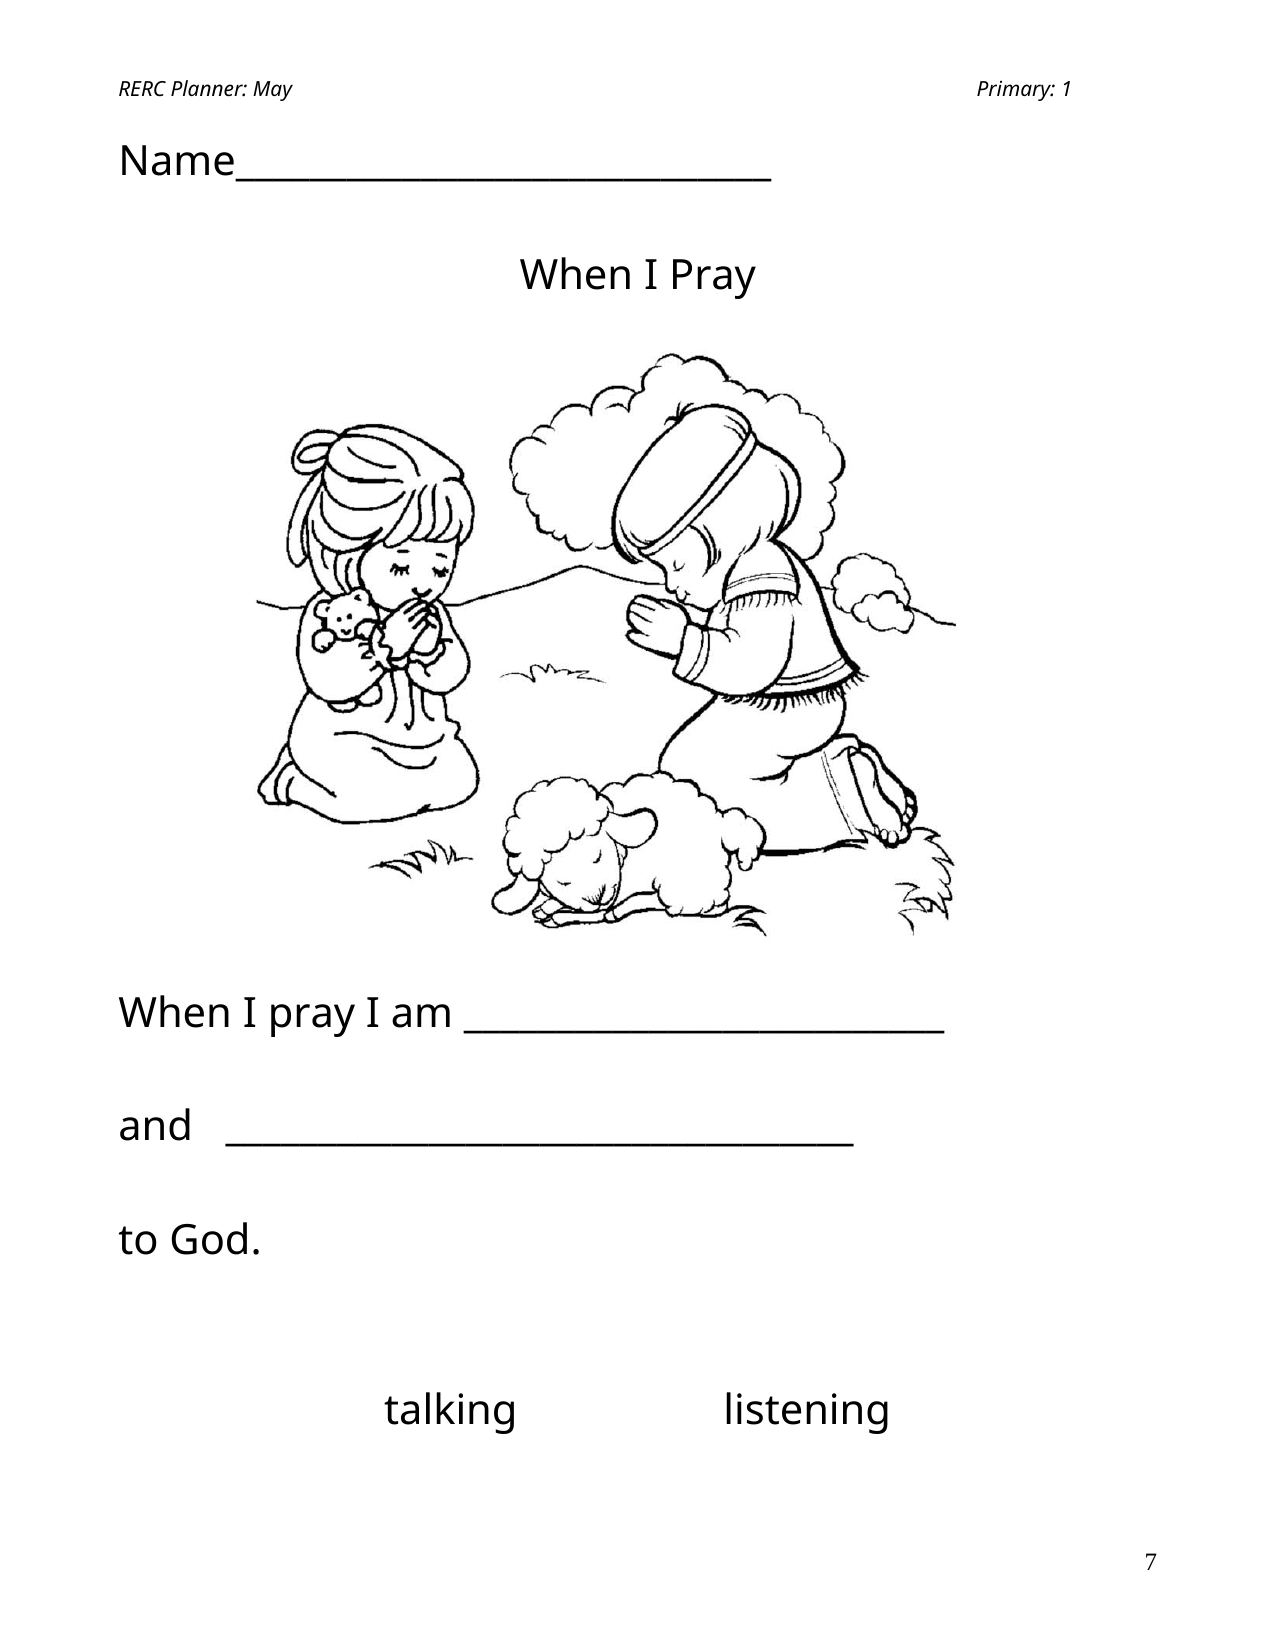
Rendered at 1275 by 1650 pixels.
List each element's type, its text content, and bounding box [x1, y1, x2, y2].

picture [142, 325, 1074, 972]
text When I Pray [118, 244, 1157, 301]
text to God. [118, 1210, 1157, 1266]
text talking listening [118, 1380, 1157, 1437]
text When I pray I am __________________________ [118, 983, 1157, 1039]
text and __________________________________ [118, 1096, 1157, 1153]
text Name_____________________________ [118, 131, 1157, 188]
